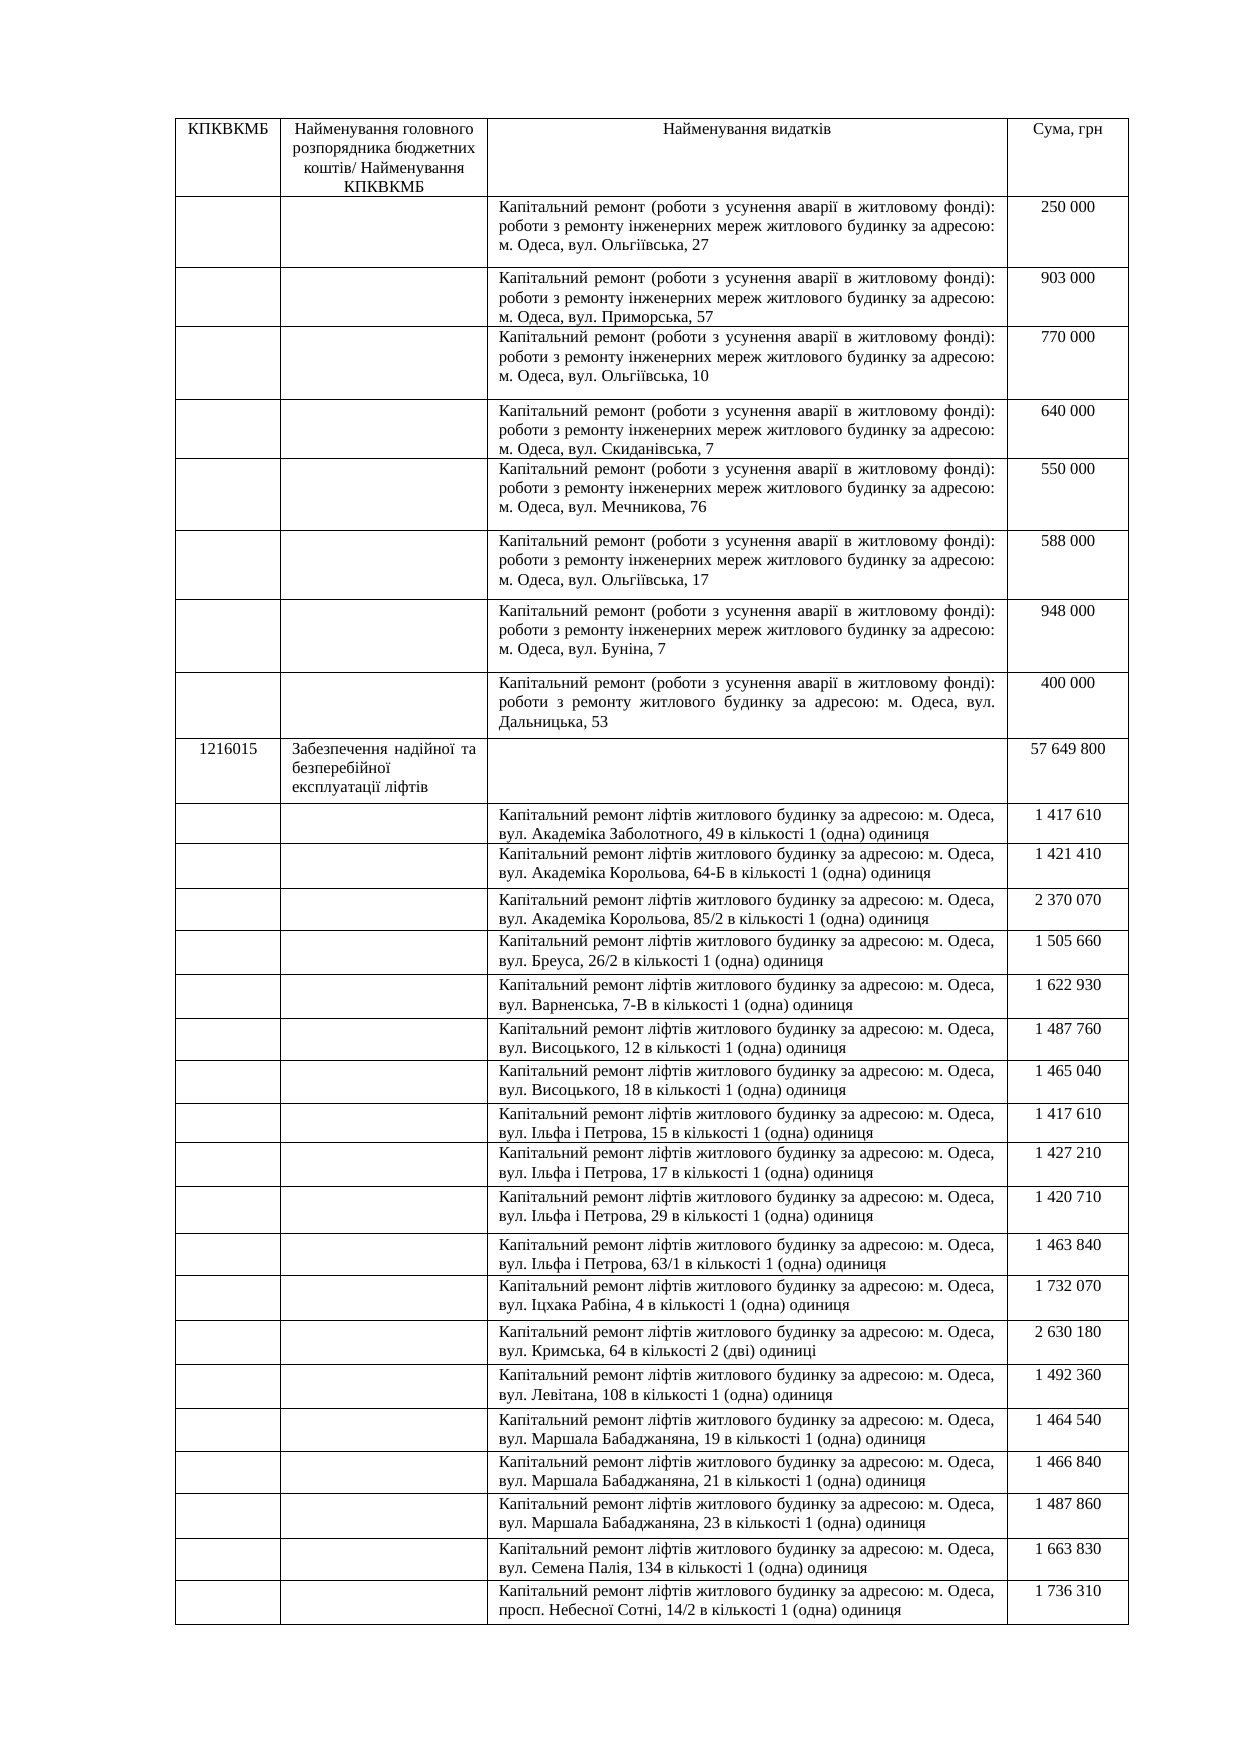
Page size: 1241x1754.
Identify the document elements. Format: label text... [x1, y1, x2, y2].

table_cell [176, 327, 280, 399]
table_cell [281, 1234, 487, 1274]
table_cell [176, 1365, 280, 1408]
table_cell Капітальний ремонт ліфтів житлового будинку за адресою: м. Одеса, вул. Висоцького, 18 в кількості 1 (одна) одиниця [488, 1061, 1007, 1103]
table_cell [176, 1061, 280, 1103]
table_cell [281, 600, 487, 672]
table_cell [176, 804, 280, 843]
table_cell [176, 197, 280, 267]
table_cell 640 000 [1008, 400, 1128, 458]
table_cell [281, 804, 487, 843]
table_cell 1 417 610 [1008, 804, 1128, 843]
table_cell Забезпечення надійної та безперебійної експлуатації ліфтів [281, 739, 487, 803]
table_cell [176, 931, 280, 974]
table_cell [281, 1321, 487, 1364]
table_cell Капітальний ремонт ліфтів житлового будинку за адресою: м. Одеса, вул. Ільфа і Петрова, 29 в кількості 1 (одна) одиниця [488, 1187, 1007, 1233]
table_cell Капітальний ремонт (роботи з усунення аварії в житловому фонді): роботи з ремонту інженерних мереж житлового будинку за адресою: м. Одеса, вул. Скиданівська, 7 [488, 400, 1007, 458]
table_cell Капітальний ремонт ліфтів житлового будинку за адресою: м. Одеса, вул. Академіка Заболотного, 49 в кількості 1 (одна) одиниця [488, 804, 1007, 843]
table_cell Капітальний ремонт ліфтів житлового будинку за адресою: м. Одеса, вул. Академіка Корольова, 64-Б в кількості 1 (одна) одиниця [488, 844, 1007, 888]
table_cell 1 463 840 [1008, 1234, 1128, 1274]
table_cell [176, 531, 280, 599]
table_cell [281, 673, 487, 738]
table_cell [176, 268, 280, 326]
table_cell Капітальний ремонт (роботи з усунення аварії в житловому фонді): роботи з ремонту інженерних мереж житлового будинку за адресою: м. Одеса, вул. Ольгіївська, 17 [488, 531, 1007, 599]
table_cell 948 000 [1008, 600, 1128, 672]
table_cell [281, 327, 487, 399]
table_cell [176, 1409, 280, 1451]
table_cell [281, 1276, 487, 1320]
table_cell [176, 400, 280, 458]
table_cell [176, 673, 280, 738]
table_cell [176, 975, 280, 1017]
table_cell 550 000 [1008, 459, 1128, 530]
table_cell [176, 1321, 280, 1364]
table_cell [281, 844, 487, 888]
table_cell 1 421 410 [1008, 844, 1128, 888]
table_cell 1 736 310 [1008, 1581, 1128, 1624]
table_cell Капітальний ремонт ліфтів житлового будинку за адресою: м. Одеса, вул. Академіка Корольова, 85/2 в кількості 1 (одна) одиниця [488, 889, 1007, 930]
table_cell Капітальний ремонт (роботи з усунення аварії в житловому фонді): роботи з ремонту інженерних мереж житлового будинку за адресою: м. Одеса, вул. Ольгіївська, 10 [488, 327, 1007, 399]
table_cell 1 505 660 [1008, 931, 1128, 974]
table_cell [176, 1187, 280, 1233]
table_cell Капітальний ремонт ліфтів житлового будинку за адресою: м. Одеса, вул. Ільфа і Петрова, 17 в кількості 1 (одна) одиниця [488, 1143, 1007, 1186]
table_cell Капітальний ремонт ліфтів житлового будинку за адресою: м. Одеса, вул. Бреуса, 26/2 в кількості 1 (одна) одиниця [488, 931, 1007, 974]
table_cell Капітальний ремонт ліфтів житлового будинку за адресою: м. Одеса, вул. Варненська, 7-В в кількості 1 (одна) одиниця [488, 975, 1007, 1017]
table_cell 2 370 070 [1008, 889, 1128, 930]
table_cell 903 000 [1008, 268, 1128, 326]
table_cell 1 487 860 [1008, 1494, 1128, 1538]
table_cell 1 417 610 [1008, 1104, 1128, 1142]
table_cell [176, 1143, 280, 1186]
table_cell [281, 1581, 487, 1624]
table_cell [281, 889, 487, 930]
table_cell Капітальний ремонт (роботи з усунення аварії в житловому фонді): роботи з ремонту житлового будинку за адресою: м. Одеса, вул. Дальницька, 53 [488, 673, 1007, 738]
table_cell Капітальний ремонт (роботи з усунення аварії в житловому фонді): роботи з ремонту інженерних мереж житлового будинку за адресою: м. Одеса, вул. Мечникова, 76 [488, 459, 1007, 530]
table_cell [176, 1276, 280, 1320]
table_cell 588 000 [1008, 531, 1128, 599]
table_header Найменування видатків [488, 119, 1007, 196]
table_cell [488, 739, 1007, 803]
table_cell [281, 1019, 487, 1060]
table_cell 1 427 210 [1008, 1143, 1128, 1186]
table_cell [176, 1581, 280, 1624]
table_cell [281, 1539, 487, 1580]
table_cell [281, 1452, 487, 1492]
table_cell 1 732 070 [1008, 1276, 1128, 1320]
table_cell [176, 1019, 280, 1060]
table_cell [176, 1539, 280, 1580]
table_cell Капітальний ремонт ліфтів житлового будинку за адресою: м. Одеса, вул. Висоцького, 12 в кількості 1 (одна) одиниця [488, 1019, 1007, 1060]
table_cell [281, 1494, 487, 1538]
table_cell 2 630 180 [1008, 1321, 1128, 1364]
table_cell Капітальний ремонт ліфтів житлового будинку за адресою: м. Одеса, вул. Ільфа і Петрова, 63/1 в кількості 1 (одна) одиниця [488, 1234, 1007, 1274]
table_cell [281, 197, 487, 267]
table_cell [281, 268, 487, 326]
table_cell [281, 531, 487, 599]
table_cell 250 000 [1008, 197, 1128, 267]
table_header Сума, грн [1008, 119, 1128, 196]
table_cell Капітальний ремонт ліфтів житлового будинку за адресою: м. Одеса, вул. Маршала Бабаджаняна, 23 в кількості 1 (одна) одиниця [488, 1494, 1007, 1538]
table_cell Капітальний ремонт (роботи з усунення аварії в житловому фонді): роботи з ремонту інженерних мереж житлового будинку за адресою: м. Одеса, вул. Буніна, 7 [488, 600, 1007, 672]
table_cell [281, 975, 487, 1017]
table_cell Капітальний ремонт ліфтів житлового будинку за адресою: м. Одеса, вул. Ільфа і Петрова, 15 в кількості 1 (одна) одиниця [488, 1104, 1007, 1142]
table_cell [176, 1452, 280, 1492]
table_cell [176, 600, 280, 672]
table_cell 1 466 840 [1008, 1452, 1128, 1492]
table_cell Капітальний ремонт ліфтів житлового будинку за адресою: м. Одеса, вул. Левітана, 108 в кількості 1 (одна) одиниця [488, 1365, 1007, 1408]
table_cell [281, 1061, 487, 1103]
table_cell [281, 1365, 487, 1408]
table_header Найменування головного розпорядника бюджетних коштів/ Найменування КПКВКМБ [281, 119, 487, 196]
table_cell 1 487 760 [1008, 1019, 1128, 1060]
table_cell [176, 1494, 280, 1538]
table_cell 1 464 540 [1008, 1409, 1128, 1451]
table_cell Капітальний ремонт ліфтів житлового будинку за адресою: м. Одеса, вул. Семена Палія, 134 в кількості 1 (одна) одиниця [488, 1539, 1007, 1580]
table_cell [176, 844, 280, 888]
table_cell 57 649 800 [1008, 739, 1128, 803]
table_cell [281, 1187, 487, 1233]
table_cell 1 420 710 [1008, 1187, 1128, 1233]
table_cell [281, 459, 487, 530]
table_cell [281, 1143, 487, 1186]
table_cell [281, 1104, 487, 1142]
table_cell 770 000 [1008, 327, 1128, 399]
table_cell 1216015 [176, 739, 280, 803]
table_cell Капітальний ремонт ліфтів житлового будинку за адресою: м. Одеса, вул. Кримська, 64 в кількості 2 (дві) одиниці [488, 1321, 1007, 1364]
table_cell 1 465 040 [1008, 1061, 1128, 1103]
table_cell Капітальний ремонт ліфтів житлового будинку за адресою: м. Одеса, вул. Іцхака Рабіна, 4 в кількості 1 (одна) одиниця [488, 1276, 1007, 1320]
table_cell Капітальний ремонт ліфтів житлового будинку за адресою: м. Одеса, просп. Небесної Сотні, 14/2 в кількості 1 (одна) одиниця [488, 1581, 1007, 1624]
table_cell [281, 931, 487, 974]
table_cell [176, 459, 280, 530]
table_cell 1 622 930 [1008, 975, 1128, 1017]
table_cell 400 000 [1008, 673, 1128, 738]
table_header КПКВКМБ [176, 119, 280, 196]
table_cell Капітальний ремонт ліфтів житлового будинку за адресою: м. Одеса, вул. Маршала Бабаджаняна, 21 в кількості 1 (одна) одиниця [488, 1452, 1007, 1492]
table_cell [176, 1104, 280, 1142]
table_cell [176, 1234, 280, 1274]
table_cell [281, 1409, 487, 1451]
table_cell Капітальний ремонт (роботи з усунення аварії в житловому фонді): роботи з ремонту інженерних мереж житлового будинку за адресою: м. Одеса, вул. Ольгіївська, 27 [488, 197, 1007, 267]
table_cell Капітальний ремонт ліфтів житлового будинку за адресою: м. Одеса, вул. Маршала Бабаджаняна, 19 в кількості 1 (одна) одиниця [488, 1409, 1007, 1451]
table_cell Капітальний ремонт (роботи з усунення аварії в житловому фонді): роботи з ремонту інженерних мереж житлового будинку за адресою: м. Одеса, вул. Приморська, 57 [488, 268, 1007, 326]
table_cell [176, 889, 280, 930]
table_cell [281, 400, 487, 458]
table_cell 1 492 360 [1008, 1365, 1128, 1408]
table_cell 1 663 830 [1008, 1539, 1128, 1580]
